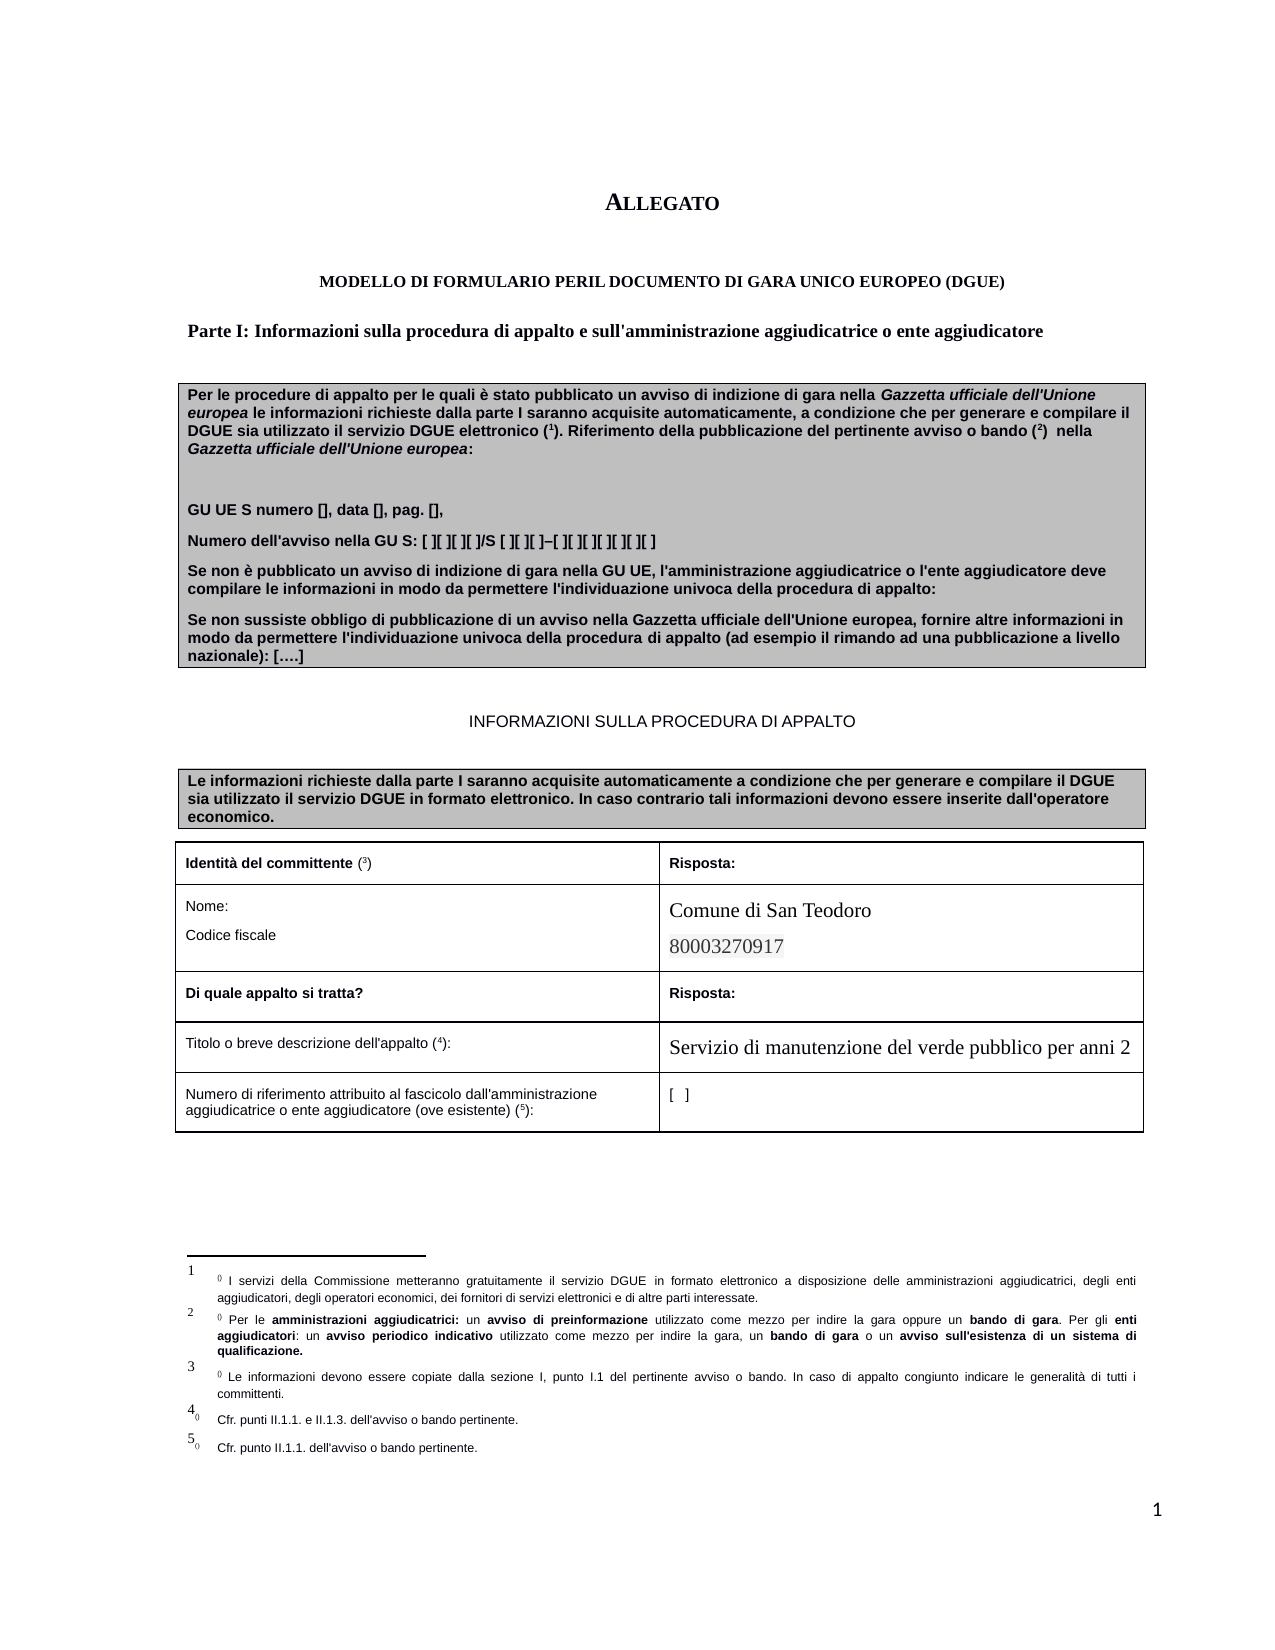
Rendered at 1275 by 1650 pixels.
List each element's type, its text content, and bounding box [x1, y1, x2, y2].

text Se non è pubblicato un avviso di indizione di gara nella GU UE, l'amministrazione aggiudicatrice o l'ente aggiudicatore deve compilare le informazioni in modo da permettere l'individuazione univoca della procedura di appalto: [179, 559, 1145, 598]
subtitle Allegato [187, 187, 1137, 216]
table_header Risposta: [660, 843, 1143, 884]
table_cell Risposta: [660, 972, 1143, 1021]
title Parte I: Informazioni sulla procedura di appalto e sull'amministrazione aggiudicatrice o ente aggiudicatore [187, 320, 1137, 341]
text Le informazioni richieste dalla parte I saranno acquisite automaticamente a condizione che per generare e compilare il DGUE sia utilizzato il servizio DGUE in formato elettronico. In caso contrario tali informazioni devono essere inserite dall'operatore economico. [179, 770, 1145, 828]
title Informazioni sulla procedura di appalto [187, 712, 1137, 731]
table_header Identità del committente () [176, 843, 659, 884]
table_cell Nome: Codice fiscale [176, 885, 659, 971]
table_cell Numero di riferimento attribuito al fascicolo dall'amministrazione aggiudicatrice o ente aggiudicatore (ove esistente) (): [176, 1073, 659, 1131]
text Per le procedure di appalto per le quali è stato pubblicato un avviso di indizione di gara nella Gazzetta ufficiale dell'Unione europea le informazioni richieste dalla parte I saranno acquisite automaticamente, a condizione che per generare e compilare il DGUE sia utilizzato il servizio DGUE elettronico (). Riferimento della pubblicazione del pertinente avviso o bando () nella Gazzetta ufficiale dell'Unione europea: [179, 384, 1145, 458]
table_cell [ ] [660, 1073, 1143, 1131]
table_cell Titolo o breve descrizione dell'appalto (): [176, 1023, 659, 1072]
text Se non sussiste obbligo di pubblicazione di un avviso nella Gazzetta ufficiale dell'Unione europea, fornire altre informazioni in modo da permettere l'individuazione univoca della procedura di appalto (ad esempio il rimando ad una pubblicazione a livello nazionale): [….] [179, 607, 1145, 667]
table_cell Di quale appalto si tratta? [176, 972, 659, 1021]
text Modello di formulario peril documento di gara unico europeo (DGUE) [187, 272, 1137, 291]
text GU UE S numero [], data [], pag. [], [179, 498, 1145, 519]
table_cell Servizio di manutenzione del verde pubblico per anni 2 [660, 1023, 1143, 1072]
text Numero dell'avviso nella GU S: [ ][ ][ ][ ]/S [ ][ ][ ]–[ ][ ][ ][ ][ ][ ][ ] [179, 528, 1145, 549]
table_cell Comune di San Teodoro 80003270917 [660, 885, 1143, 971]
